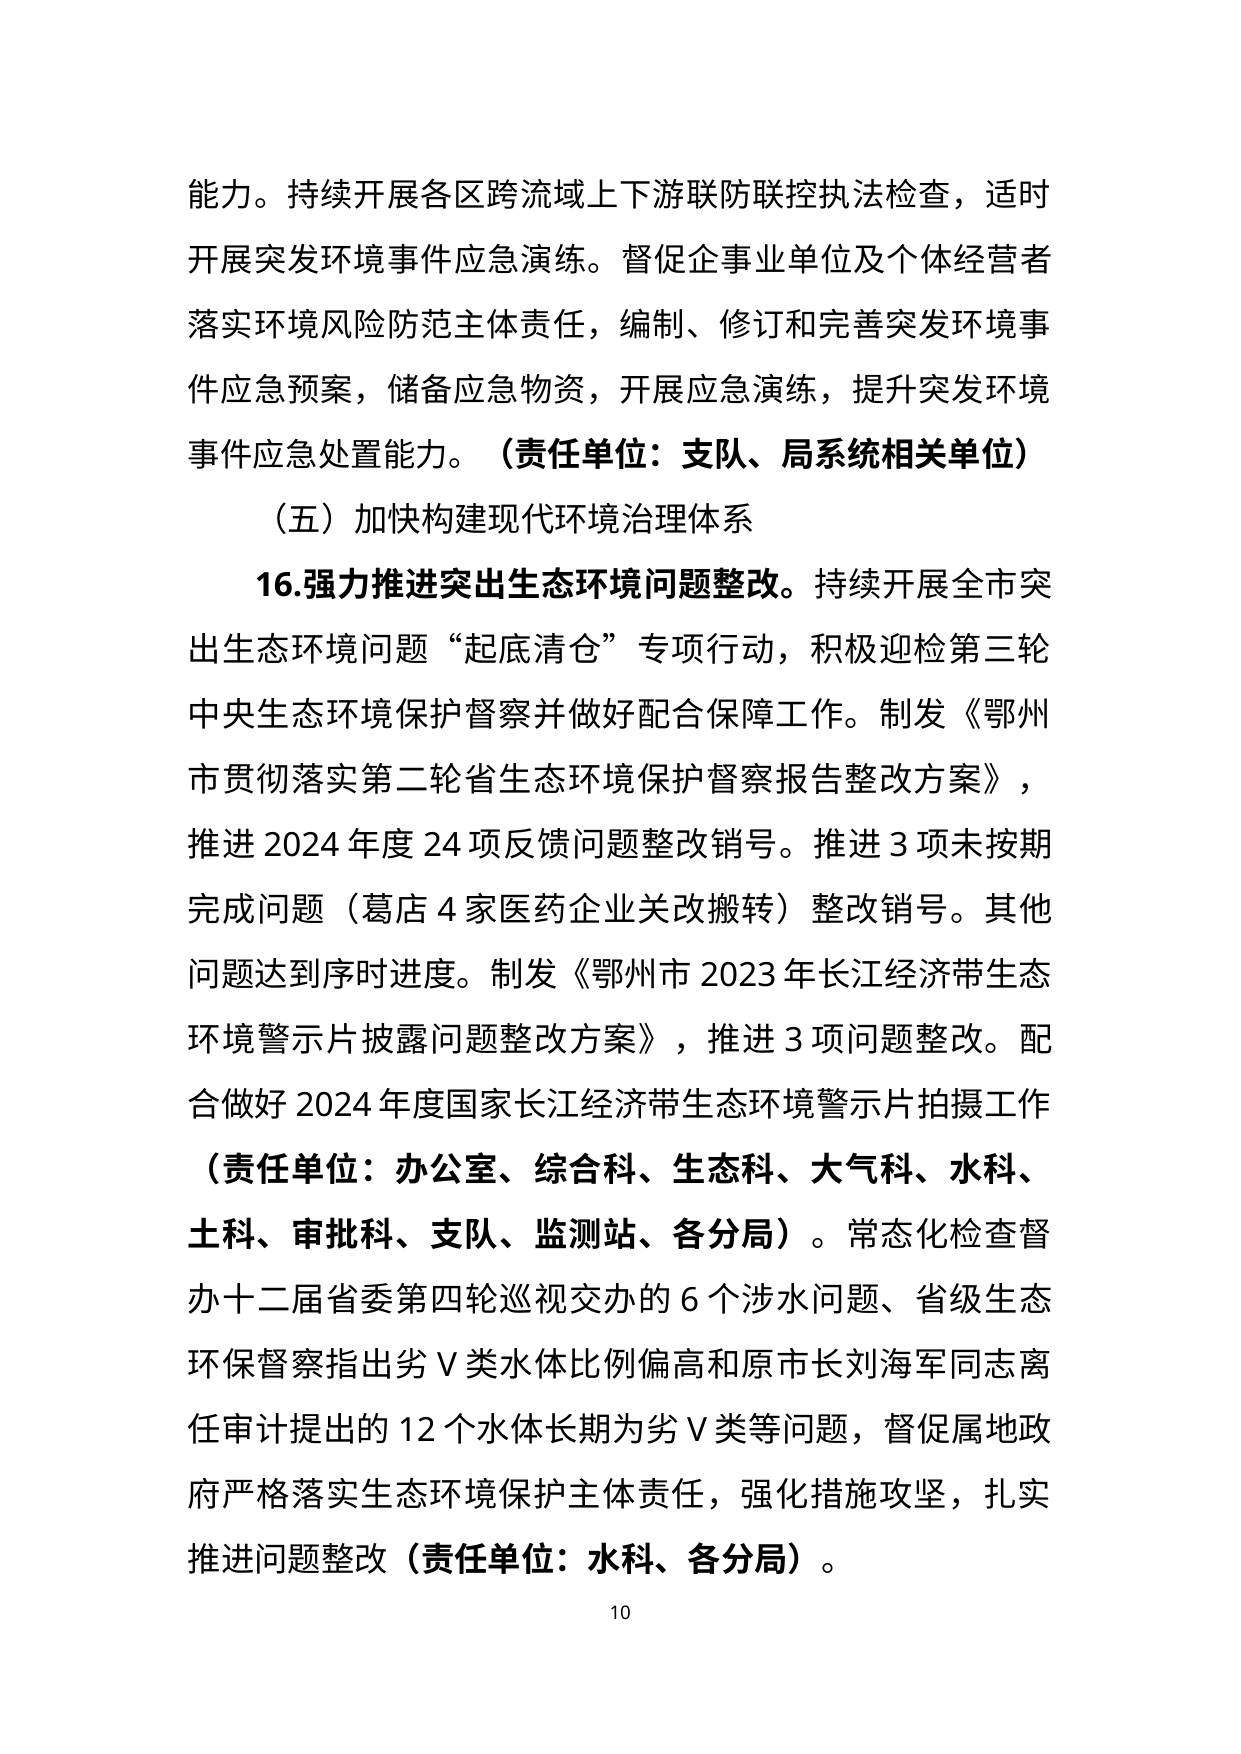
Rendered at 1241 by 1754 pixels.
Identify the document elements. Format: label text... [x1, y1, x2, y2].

text （五）加快构建现代环境治理体系 [187, 485, 1053, 550]
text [187, 160, 1053, 485]
text 16.强力推进突出生态环境问题整改。持续开展全市突出生态环境问题“起底清仓”专项行动，积极迎检第三轮中央生态环境保护督察并做好配合保障工作。制发《鄂州市贯彻落实第二轮省生态环境保护督察报告整改方案》，推进2024年度24项反馈问题整改销号。推进3项未按期完成问题（葛店4家医药企业关改搬转）整改销号。其他问题达到序时进度。制发《鄂州市2023年长江经济带生态环境警示片披露问题整改方案》，推进3项问题整改。配合做好2024年度国家长江经济带生态环境警示片拍摄工作（责任单位：办公室、综合科、生态科、大气科、水科、土科、审批科、支队、监测站、各分局）。常态化检查督办十二届省委第四轮巡视交办的6个涉水问题、省级生态环保督察指出劣V类水体比例偏高和原市长刘海军同志离任审计提出的12个水体长期为劣V类等问题，督促属地政府严格落实生态环境保护主体责任，强化措施攻坚，扎实推进问题整改（责任单位：水科、各分局）。 [187, 550, 1053, 1590]
